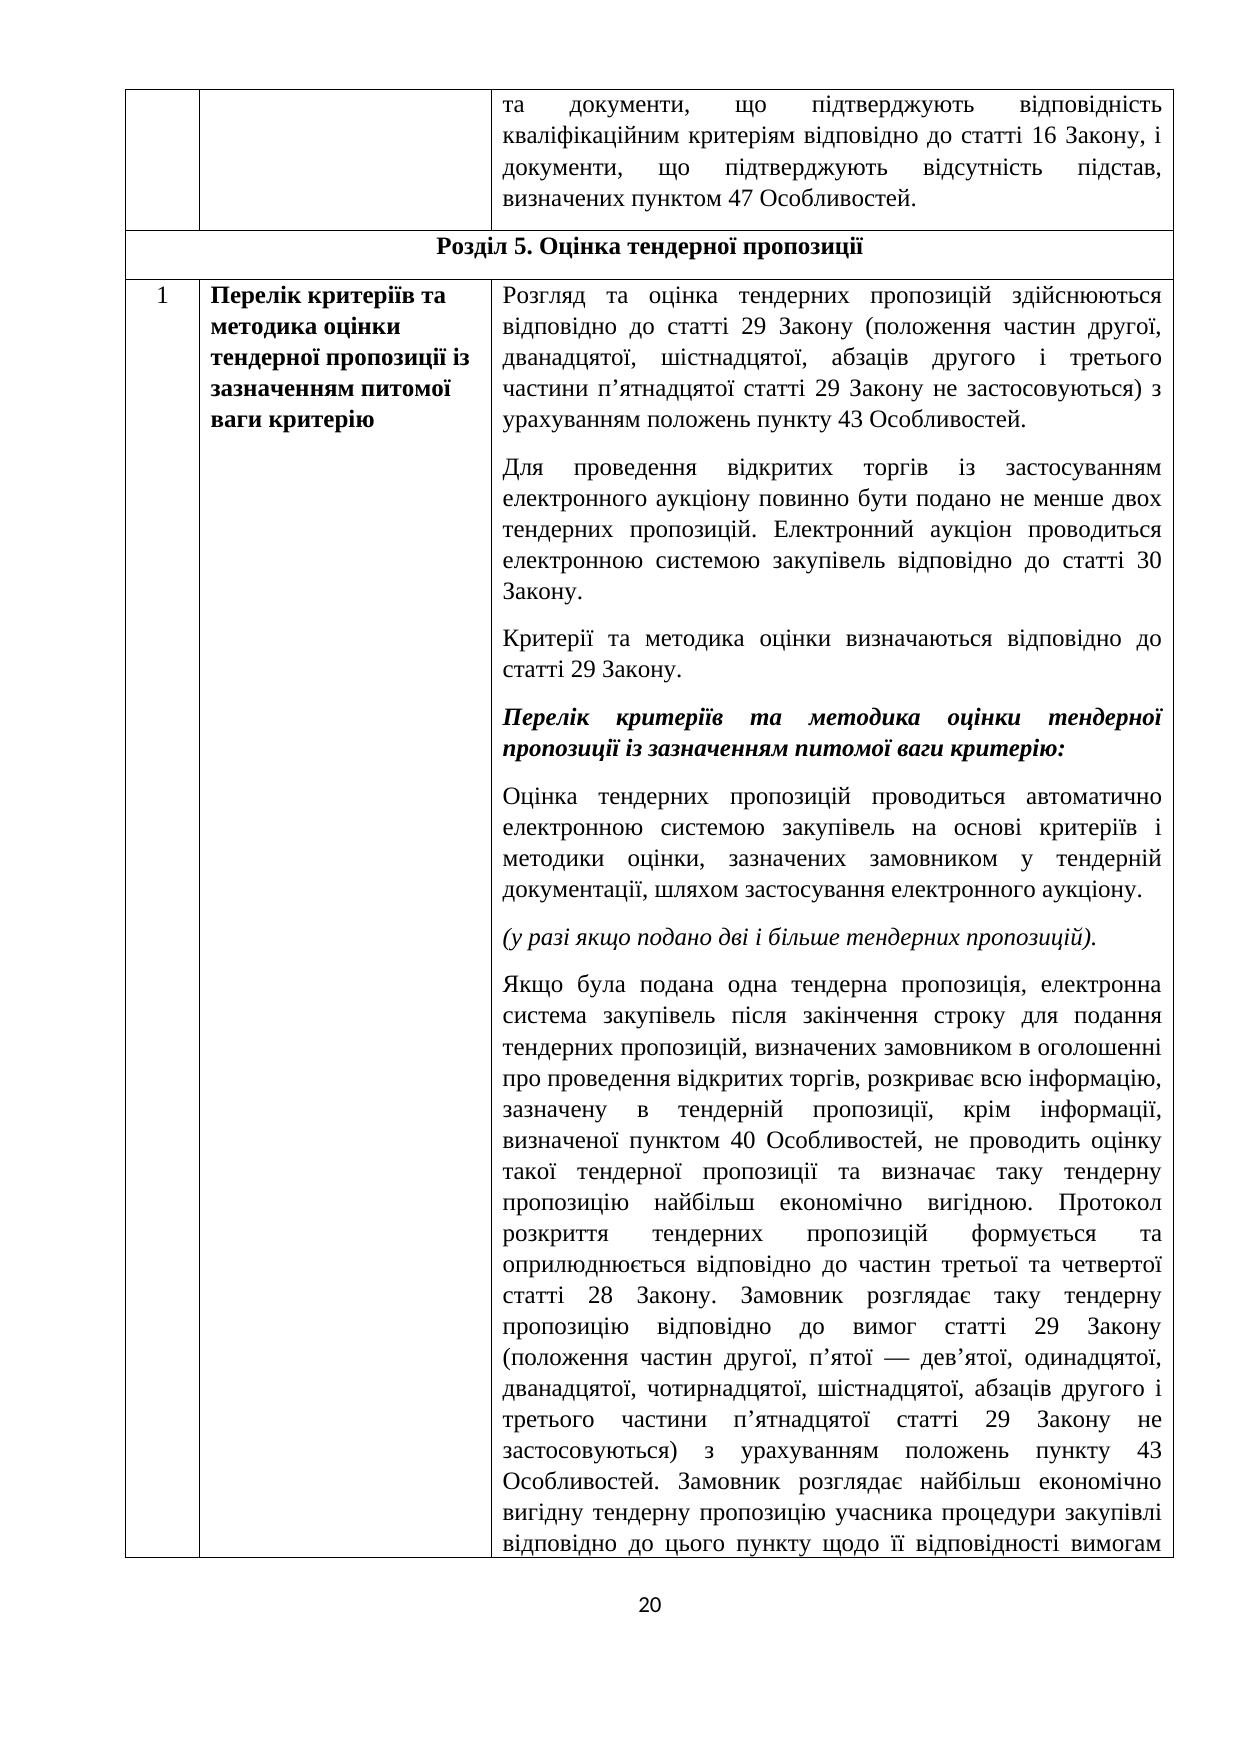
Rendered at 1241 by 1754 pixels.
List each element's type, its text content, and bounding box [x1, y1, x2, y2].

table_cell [200, 90, 491, 230]
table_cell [200, 280, 491, 1557]
table_cell 2 [126, 90, 199, 230]
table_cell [492, 280, 1173, 1557]
table_cell 1 [126, 280, 199, 1557]
table_cell Розділ 5. Оцінка тендерної пропозиції [126, 231, 1173, 279]
